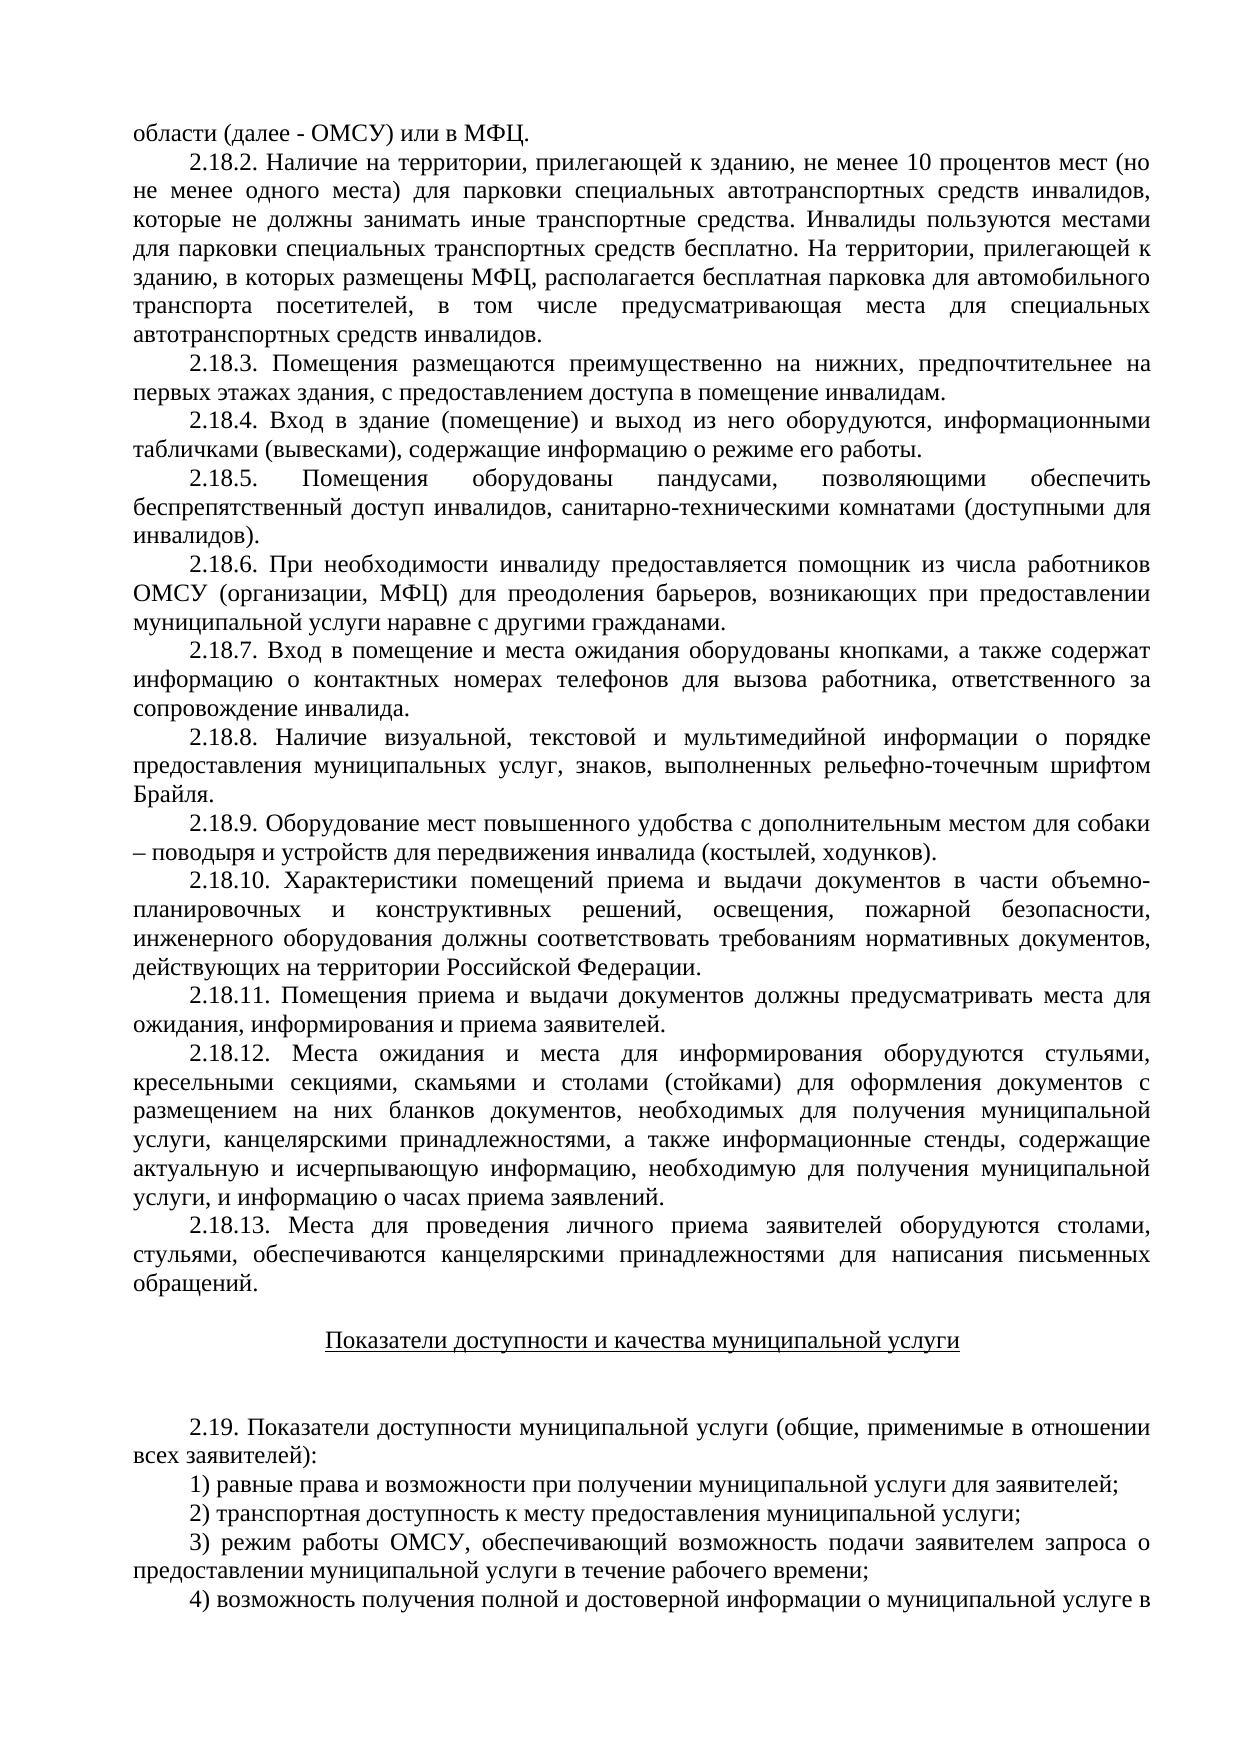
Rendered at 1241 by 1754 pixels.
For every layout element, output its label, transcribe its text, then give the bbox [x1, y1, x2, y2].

text 2.18.4. Вход в здание (помещение) и выход из него оборудуются, информационными табличками (вывесками), содержащие информацию о режиме его работы. [133, 406, 1152, 463]
text 1) равные права и возможности при получении муниципальной услуги для заявителей; [133, 1469, 1152, 1498]
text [133, 118, 1152, 147]
text 2.18.12. Места ожидания и места для информирования оборудуются стульями, кресельными секциями, скамьями и столами (стойками) для оформления документов с размещением на них бланков документов, необходимых для получения муниципальной услуги, канцелярскими принадлежностями, а также информационные стенды, содержащие актуальную и исчерпывающую информацию, необходимую для получения муниципальной услуги, и информацию о часах приема заявлений. [133, 1038, 1152, 1211]
text 2) транспортная доступность к месту предоставления муниципальной услуги; [133, 1498, 1152, 1527]
text 2.18.5. Помещения оборудованы пандусами, позволяющими обеспечить беспрепятственный доступ инвалидов, санитарно-техническими комнатами (доступными для инвалидов). [133, 463, 1152, 549]
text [133, 1584, 1152, 1613]
text 2.18.9. Оборудование мест повышенного удобства с дополнительным местом для собаки – поводыря и устройств для передвижения инвалида (костылей, ходунков). [133, 808, 1152, 866]
text 2.18.3. Помещения размещаются преимущественно на нижних, предпочтительнее на первых этажах здания, с предоставлением доступа в помещение инвалидам. [133, 348, 1152, 406]
text 2.19. Показатели доступности муниципальной услуги (общие, применимые в отношении всех заявителей): [133, 1412, 1152, 1469]
text 2.18.6. При необходимости инвалиду предоставляется помощник из числа работников ОМСУ (организации, МФЦ) для преодоления барьеров, возникающих при предоставлении муниципальной услуги наравне с другими гражданами. [133, 549, 1152, 636]
text 2.18.8. Наличие визуальной, текстовой и мультимедийной информации о порядке предоставления муниципальных услуг, знаков, выполненных рельефно-точечным шрифтом Брайля. [133, 722, 1152, 808]
text Показатели доступности и качества муниципальной услуги [133, 1326, 1152, 1354]
text 2.18.13. Места для проведения личного приема заявителей оборудуются столами, стульями, обеспечиваются канцелярскими принадлежностями для написания письменных обращений. [133, 1211, 1152, 1297]
text 2.18.7. Вход в помещение и места ожидания оборудованы кнопками, а также содержат информацию о контактных номерах телефонов для вызова работника, ответственного за сопровождение инвалида. [133, 636, 1152, 722]
text 2.18.2. Наличие на территории, прилегающей к зданию, не менее 10 процентов мест (но не менее одного места) для парковки специальных автотранспортных средств инвалидов, которые не должны занимать иные транспортные средства. Инвалиды пользуются местами для парковки специальных транспортных средств бесплатно. На территории, прилегающей к зданию, в которых размещены МФЦ, располагается бесплатная парковка для автомобильного транспорта посетителей, в том числе предусматривающая места для специальных автотранспортных средств инвалидов. [133, 147, 1152, 348]
text 2.18.10. Характеристики помещений приема и выдачи документов в части объемно-планировочных и конструктивных решений, освещения, пожарной безопасности, инженерного оборудования должны соответствовать требованиям нормативных документов, действующих на территории Российской Федерации. [133, 866, 1152, 981]
text 2.18.11. Помещения приема и выдачи документов должны предусматривать места для ожидания, информирования и приема заявителей. [133, 981, 1152, 1038]
text 3) режим работы ОМСУ, обеспечивающий возможность подачи заявителем запроса о предоставлении муниципальной услуги в течение рабочего времени; [133, 1527, 1152, 1584]
